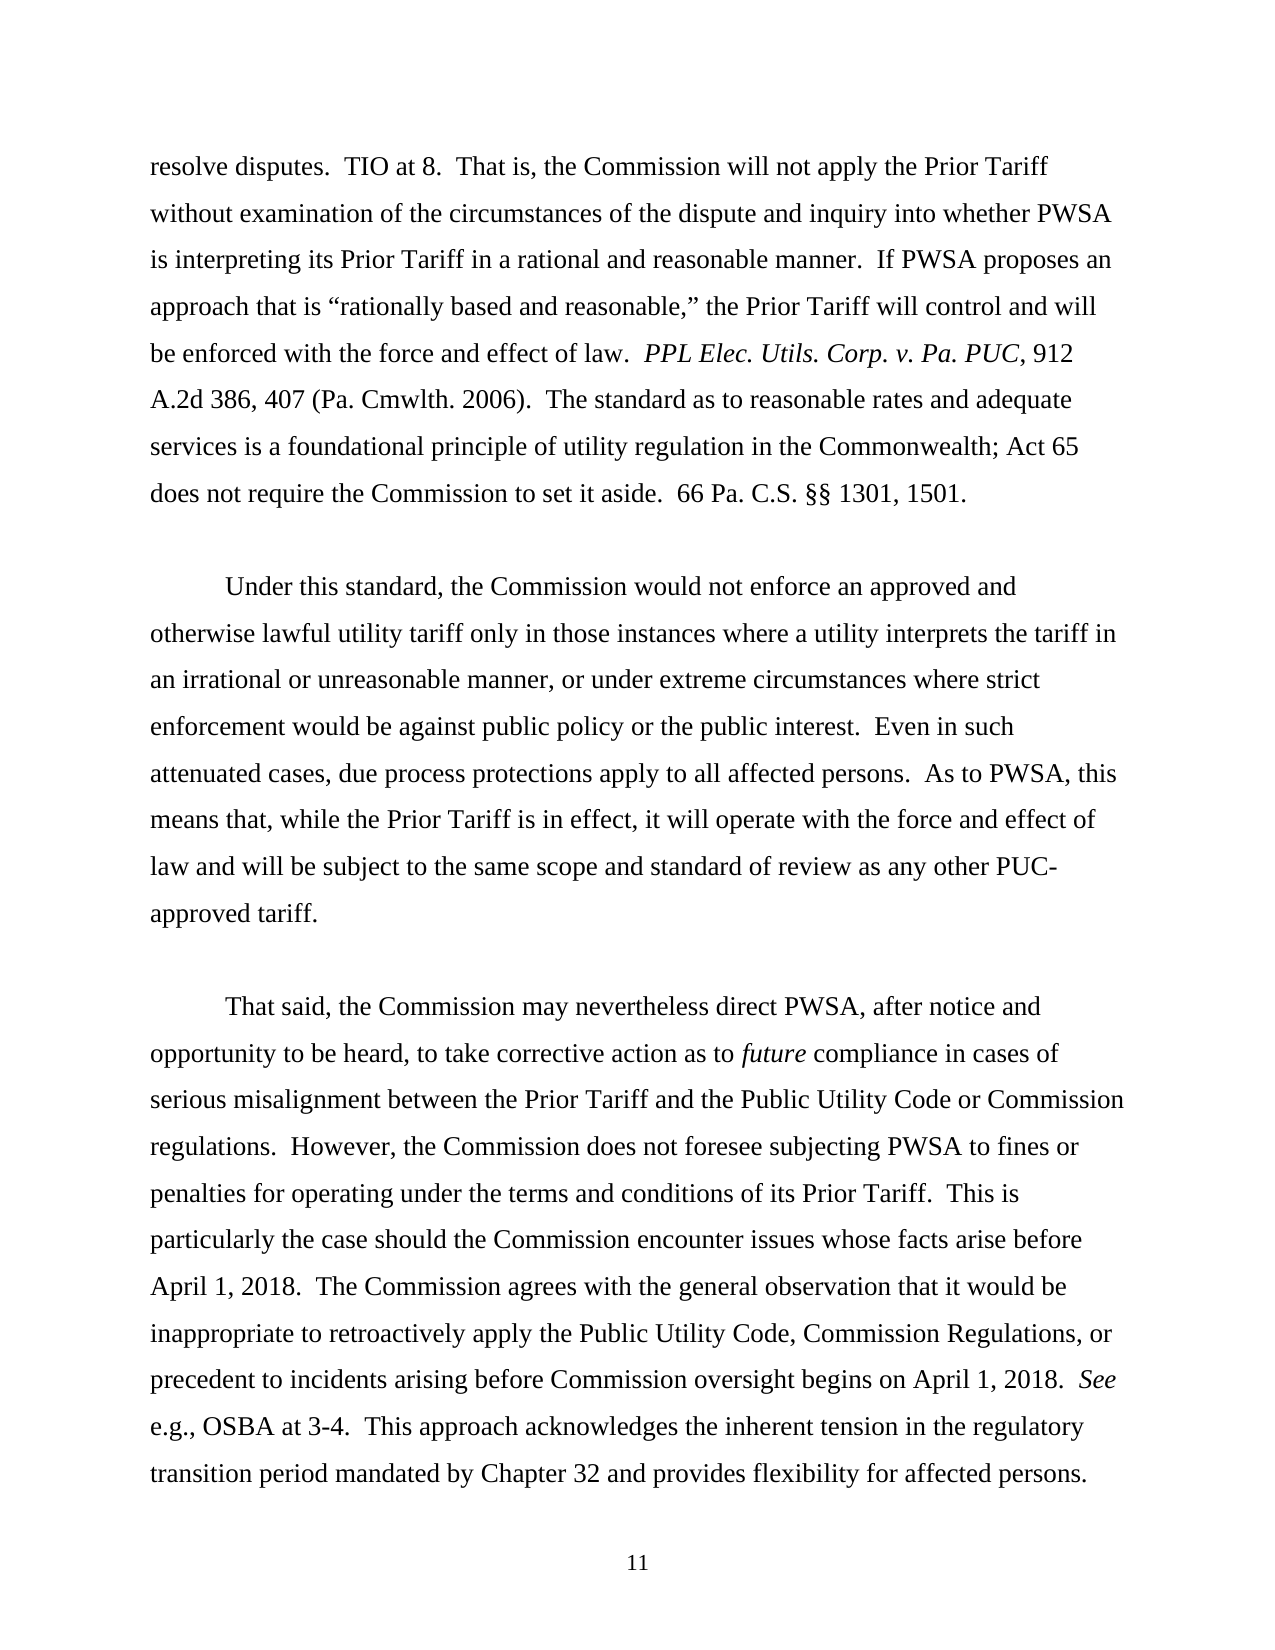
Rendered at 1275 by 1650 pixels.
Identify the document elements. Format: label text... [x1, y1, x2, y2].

text Under this standard, the Commission would not enforce an approved and otherwise lawful utility tariff only in those instances where a utility interprets the tariff in an irrational or unreasonable manner, or under extreme circumstances where strict enforcement would be against public policy or the public interest. Even in such attenuated cases, due process protections apply to all affected persons. As to PWSA, this means that, while the Prior Tariff is in effect, it will operate with the force and effect of law and will be subject to the same scope and standard of review as any other PUC-approved tariff. [150, 570, 1125, 928]
text That said, the Commission may nevertheless direct PWSA, after notice and opportunity to be heard, to take corrective action as to future compliance in cases of serious misalignment between the Prior Tariff and the Public Utility Code or Commission regulations. However, the Commission does not foresee subjecting PWSA to fines or penalties for operating under the terms and conditions of its Prior Tariff. This is particularly the case should the Commission encounter issues whose facts arise before April 1, 2018. The Commission agrees with the general observation that it would be inappropriate to retroactively apply the Public Utility Code, Commission Regulations, or precedent to incidents arising before Commission oversight begins on April 1, 2018. See e.g., OSBA at 3-4. This approach acknowledges the inherent tension in the regulatory transition period mandated by Chapter 32 and provides flexibility for affected persons. [150, 990, 1125, 1488]
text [150, 150, 1125, 508]
